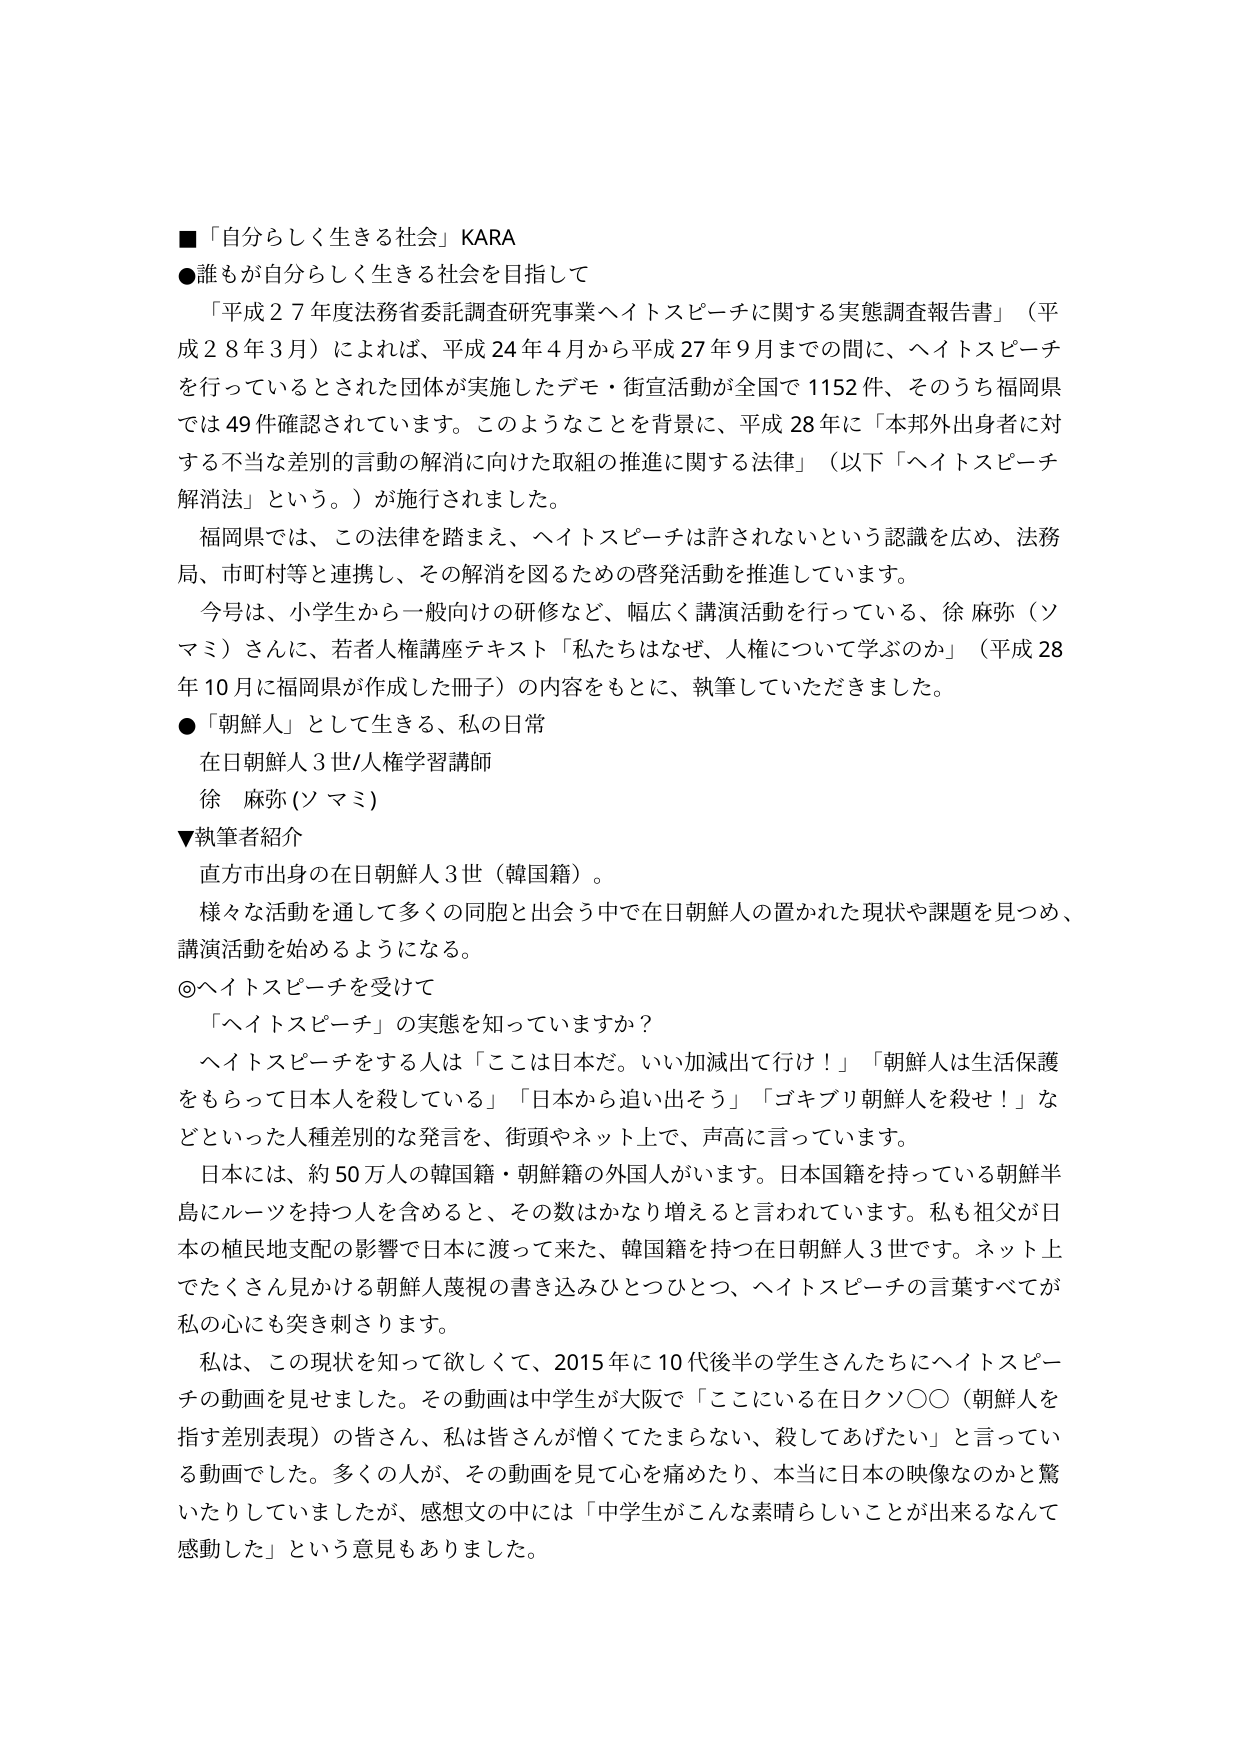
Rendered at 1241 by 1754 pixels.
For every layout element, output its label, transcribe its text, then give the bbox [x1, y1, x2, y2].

text 徐 麻弥 (ソ マミ) [177, 779, 1063, 817]
text 様々な活動を通して多くの同胞と出会う中で在日朝鮮人の置かれた現状や課題を見つめ、講演活動を始めるようになる。 [177, 892, 1063, 967]
text ◎ヘイトスピーチを受けて [177, 967, 1063, 1004]
text 私は、この現状を知って欲しくて、2015年に10代後半の学生さんたちにヘイトスピーチの動画を見せました。その動画は中学生が大阪で「ここにいる在日クソ○○（朝鮮人を指す差別表現）の皆さん、私は皆さんが憎くてたまらない、殺してあげたい」と言っている動画でした。多くの人が、その動画を見て心を痛めたり、本当に日本の映像なのかと驚いたりしていましたが、感想文の中には「中学生がこんな素晴らしいことが出来るなんて感動した」という意見もありました。 [177, 1342, 1063, 1567]
text 直方市出身の在日朝鮮人３世（韓国籍）。 [177, 854, 1063, 892]
text 福岡県では、この法律を踏まえ、ヘイトスピーチは許されないという認識を広め、法務局、市町村等と連携し、その解消を図るための啓発活動を推進しています。 [177, 517, 1063, 592]
text 日本には、約50万人の韓国籍・朝鮮籍の外国人がいます。日本国籍を持っている朝鮮半島にルーツを持つ人を含めると、その数はかなり増えると言われています。私も祖父が日本の植民地支配の影響で日本に渡って来た、韓国籍を持つ在日朝鮮人３世です。ネット上でたくさん見かける朝鮮人蔑視の書き込みひとつひとつ、ヘイトスピーチの言葉すべてが私の心にも突き刺さります。 [177, 1154, 1063, 1342]
text ●「朝鮮人」として生きる、私の日常 [177, 704, 1063, 742]
text ▼執筆者紹介 [177, 817, 1063, 854]
text 在日朝鮮人３世/人権学習講師 [177, 742, 1063, 779]
text ■「自分らしく生きる社会」KARA [177, 217, 1063, 254]
text 今号は、小学生から一般向けの研修など、幅広く講演活動を行っている、徐 麻弥（ソ マミ）さんに、若者人権講座テキスト「私たちはなぜ、人権について学ぶのか」（平成28年10月に福岡県が作成した冊子）の内容をもとに、執筆していただきました。 [177, 592, 1063, 704]
text 「平成２７年度法務省委託調査研究事業ヘイトスピーチに関する実態調査報告書」（平成２８年３月）によれば、平成24年４月から平成27年９月までの間に、ヘイトスピーチを行っているとされた団体が実施したデモ・街宣活動が全国で1152件、そのうち福岡県では49件確認されています。このようなことを背景に、平成28年に「本邦外出身者に対する不当な差別的言動の解消に向けた取組の推進に関する法律」（以下「ヘイトスピーチ解消法」という。）が施行されました。 [177, 292, 1063, 517]
text ●誰もが自分らしく生きる社会を目指して [177, 254, 1063, 292]
text 「ヘイトスピーチ」の実態を知っていますか？ [177, 1004, 1063, 1042]
text ヘイトスピーチをする人は「ここは日本だ。いい加減出て行け！」「朝鮮人は生活保護をもらって日本人を殺している」「日本から追い出そう」「ゴキブリ朝鮮人を殺せ！」などといった人種差別的な発言を、街頭やネット上で、声高に言っています。 [177, 1042, 1063, 1154]
